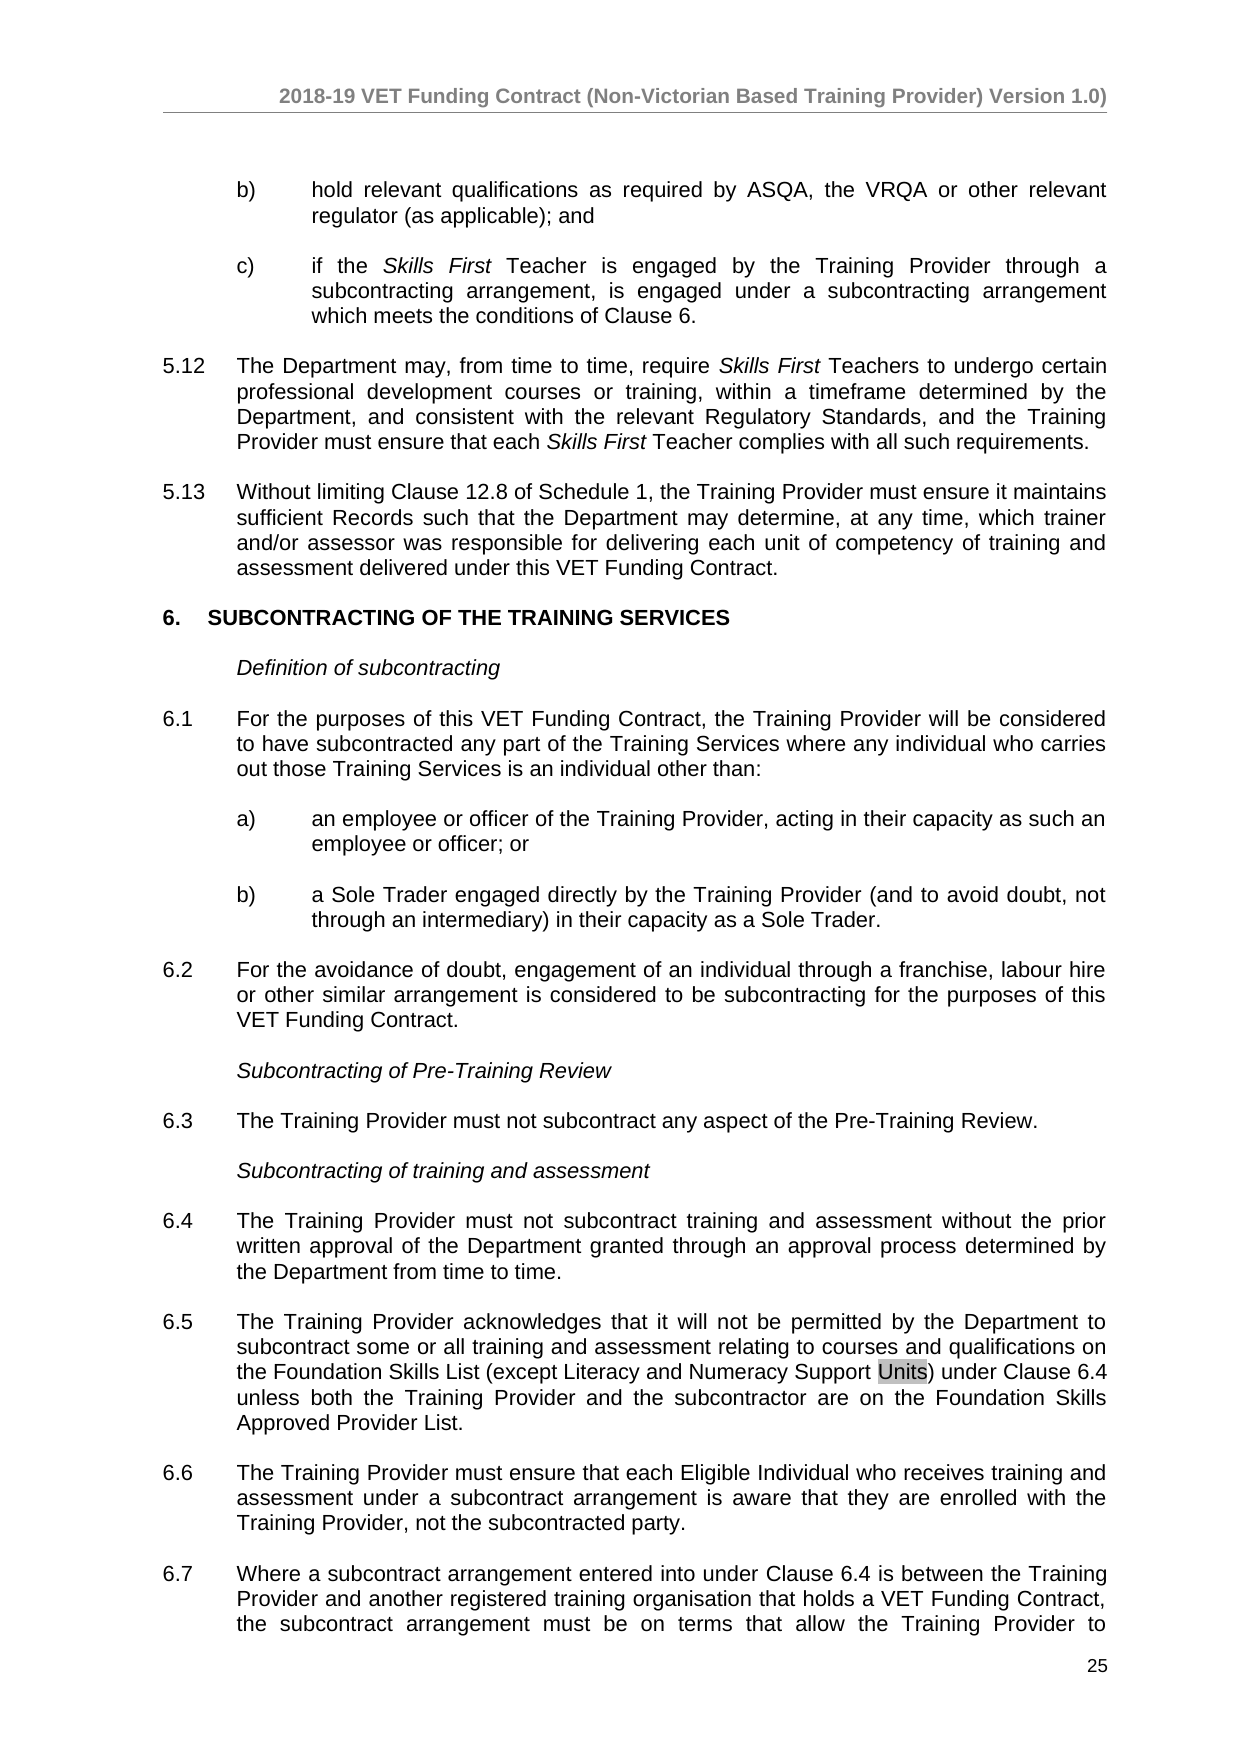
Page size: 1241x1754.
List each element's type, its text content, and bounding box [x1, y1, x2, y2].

subtitle Without limiting Clause 12.8 of Schedule 1, the Training Provider must ensure it maintains sufficient Records such that the Department may determine, at any time, which trainer and/or assessor was responsible for delivering each unit of competency of training and assessment delivered under this VET Funding Contract. [162, 479, 1107, 580]
subtitle The Training Provider must not subcontract any aspect of the Pre-Training Review. [162, 1108, 1107, 1133]
subtitle The Department may, from time to time, require Skills First Teachers to undergo certain professional development courses or training, within a timeframe determined by the Department, and consistent with the relevant Regulatory Standards, and the Training Provider must ensure that each Skills First Teacher complies with all such requirements. [162, 353, 1107, 454]
list SUBCONTRACTING OF THE TRAINING SERVICES [162, 605, 1107, 630]
subtitle a Sole Trader engaged directly by the Training Provider (and to avoid doubt, not through an intermediary) in their capacity as a Sole Trader. [236, 881, 1107, 932]
subtitle Subcontracting of Pre-Training Review [236, 1057, 1107, 1083]
subtitle For the purposes of this VET Funding Contract, the Training Provider will be considered to have subcontracted any part of the Training Services where any individual who carries out those Training Services is an individual other than: [162, 705, 1107, 781]
subtitle The Training Provider must ensure that each Eligible Individual who receives training and assessment under a subcontract arrangement is aware that they are enrolled with the Training Provider, not the subcontracted party. [162, 1460, 1107, 1535]
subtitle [162, 1560, 1107, 1636]
subtitle For the avoidance of doubt, engagement of an individual through a franchise, labour hire or other similar arrangement is considered to be subcontracting for the purposes of this VET Funding Contract. [162, 957, 1107, 1032]
subtitle hold relevant qualifications as required by ASQA, the VRQA or other relevant regulator (as applicable); and [236, 177, 1107, 228]
subtitle if the Skills First Teacher is engaged by the Training Provider through a subcontracting arrangement, is engaged under a subcontracting arrangement which meets the conditions of Clause 6. [236, 253, 1107, 328]
subtitle Subcontracting of training and assessment [236, 1158, 1107, 1183]
subtitle Definition of subcontracting [236, 655, 1107, 680]
subtitle an employee or officer of the Training Provider, acting in their capacity as such an employee or officer; or [236, 806, 1107, 856]
subtitle The Training Provider must not subcontract training and assessment without the prior written approval of the Department granted through an approval process determined by the Department from time to time. [162, 1208, 1107, 1284]
subtitle The Training Provider acknowledges that it will not be permitted by the Department to subcontract some or all training and assessment relating to courses and qualifications on the Foundation Skills List (except Literacy and Numeracy Support Units) under Clause 6.4 unless both the Training Provider and the subcontractor are on the Foundation Skills Approved Provider List. [162, 1309, 1107, 1435]
